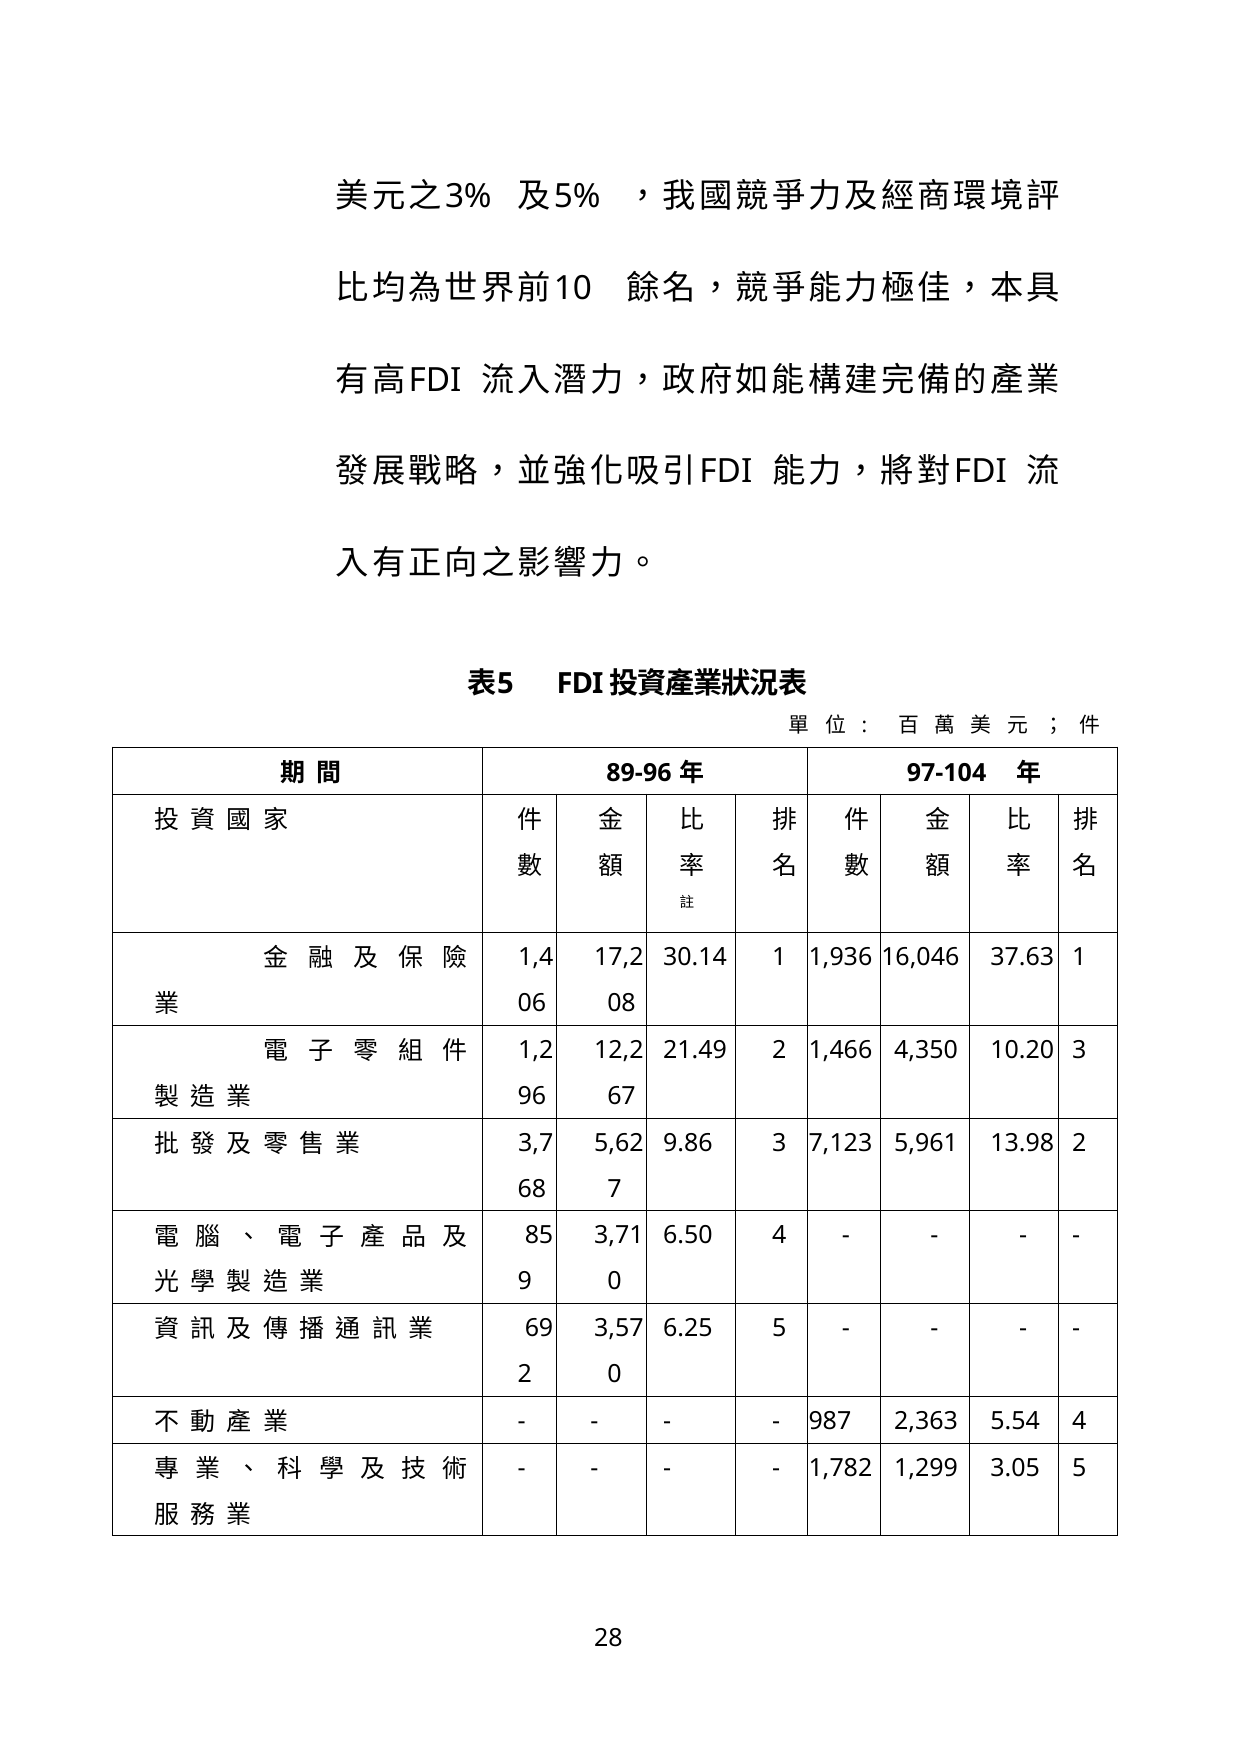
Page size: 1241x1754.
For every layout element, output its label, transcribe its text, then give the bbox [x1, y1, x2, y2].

table_cell 批發及零售業 [113, 1119, 482, 1210]
table_cell - [647, 1444, 735, 1535]
table_cell 不動產業 [113, 1397, 482, 1442]
table_cell - [736, 1444, 807, 1535]
table_cell 金額 [881, 795, 969, 932]
table_header 97-104年 [808, 748, 1117, 793]
table_cell 5 [1059, 1444, 1117, 1535]
table_cell - [1059, 1304, 1117, 1396]
table_cell 10.20 [970, 1026, 1058, 1117]
table_cell 專業、科學及技術服務業 [113, 1444, 482, 1535]
table_cell - [970, 1211, 1058, 1303]
table_cell 金融及保險業 [113, 933, 482, 1025]
table_cell 5,961 [881, 1119, 969, 1210]
table_cell 金額 [557, 795, 646, 932]
table_cell 1 [736, 933, 807, 1025]
table_cell - [808, 1304, 880, 1396]
table_cell 排名 [736, 795, 807, 932]
table_cell 2,363 [881, 1397, 969, 1442]
table_cell - [736, 1397, 807, 1442]
table_cell 3,710 [557, 1211, 646, 1303]
table_cell 4 [1059, 1397, 1117, 1442]
table_cell 16,046 [881, 933, 969, 1025]
table_cell 5,627 [557, 1119, 646, 1210]
table_cell 13.98 [970, 1119, 1058, 1210]
table_cell - [881, 1211, 969, 1303]
table_cell 3,570 [557, 1304, 646, 1396]
table_cell 排名 [1059, 795, 1117, 932]
table_cell 17,208 [557, 933, 646, 1025]
table_header 期間 [113, 748, 482, 793]
table_cell - [1059, 1211, 1117, 1303]
table_cell 比率 [970, 795, 1058, 932]
table_cell 12,267 [557, 1026, 646, 1117]
table_cell - [557, 1444, 646, 1535]
table_cell - [483, 1444, 556, 1535]
table_cell 4,350 [881, 1026, 969, 1117]
table_cell 3 [1059, 1026, 1117, 1117]
table_cell 資訊及傳播通訊業 [113, 1304, 482, 1396]
table_cell 1,936 [808, 933, 880, 1025]
table_cell 2 [736, 1026, 807, 1117]
table_cell - [483, 1397, 556, 1442]
table_cell 6.50 [647, 1211, 735, 1303]
table_cell 1,466 [808, 1026, 880, 1117]
table_cell 9.86 [647, 1119, 735, 1210]
table_cell 件數 [808, 795, 880, 932]
table_header 89-96年 [483, 748, 807, 793]
table_cell - [881, 1304, 969, 1396]
table_cell 1,406 [483, 933, 556, 1025]
table_cell 692 [483, 1304, 556, 1396]
table_cell 電腦、電子產品及光學製造業 [113, 1211, 482, 1303]
table_cell 6.25 [647, 1304, 735, 1396]
table_cell 電子零組件製造業 [113, 1026, 482, 1117]
table_cell 投資國家 [113, 795, 482, 932]
table_cell - [557, 1397, 646, 1442]
table_cell 1,296 [483, 1026, 556, 1117]
table_cell 3.05 [970, 1444, 1058, 1535]
table_cell 30.14 [647, 933, 735, 1025]
table_cell - [970, 1304, 1058, 1396]
table_cell 859 [483, 1211, 556, 1303]
table_cell - [647, 1397, 735, 1442]
table_cell 987 [808, 1397, 880, 1442]
table_cell 21.49 [647, 1026, 735, 1117]
table_cell - [808, 1211, 880, 1303]
text FDI投資產業狀況表 [213, 663, 1063, 701]
table_cell 件數 [483, 795, 556, 932]
table_cell 比率註 [647, 795, 735, 932]
table_cell 1,299 [881, 1444, 969, 1535]
table_cell 3,768 [483, 1119, 556, 1210]
table_cell 3 [736, 1119, 807, 1210]
table_cell 7,123 [808, 1119, 880, 1210]
subtitle 單位:百萬美元；件 [296, 701, 1116, 747]
table_cell 5.54 [970, 1397, 1058, 1442]
table_cell 1 [1059, 933, 1117, 1025]
table_cell 37.63 [970, 933, 1058, 1025]
table_cell 5 [736, 1304, 807, 1396]
table_cell 2 [1059, 1119, 1117, 1210]
table_cell 1,782 [808, 1444, 880, 1535]
table_cell 4 [736, 1211, 807, 1303]
